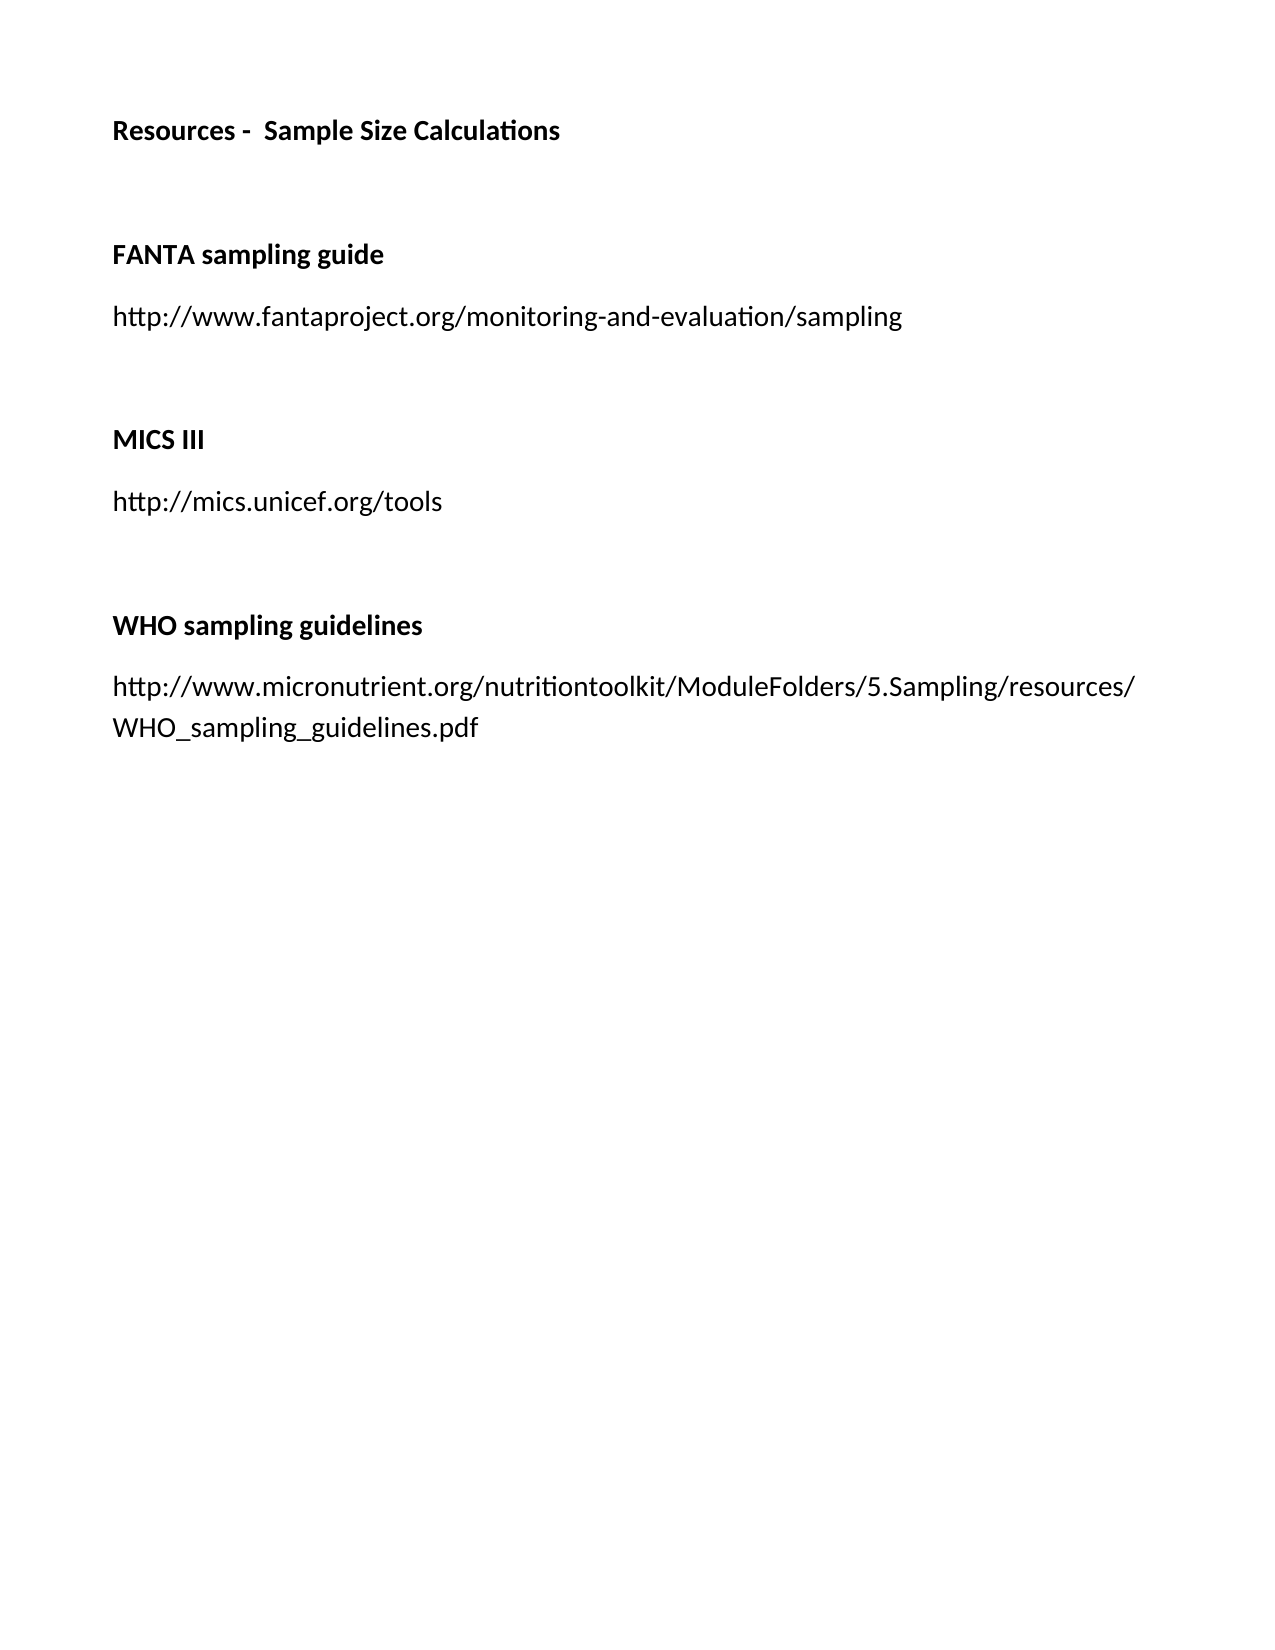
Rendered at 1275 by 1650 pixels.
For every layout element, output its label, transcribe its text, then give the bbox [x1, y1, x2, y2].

text FANTA sampling guide [112, 236, 1162, 272]
text Resources - Sample Size Calculations [112, 112, 1162, 148]
text http://www.micronutrient.org/nutritiontoolkit/ModuleFolders/5.Sampling/resources/WHO_sampling_guidelines.pdf [112, 668, 1162, 745]
text WHO sampling guidelines [112, 607, 1162, 642]
text MICS III [112, 421, 1162, 457]
text http://www.fantaproject.org/monitoring-and-evaluation/sampling [112, 298, 1162, 333]
text http://mics.unicef.org/tools [112, 483, 1162, 519]
